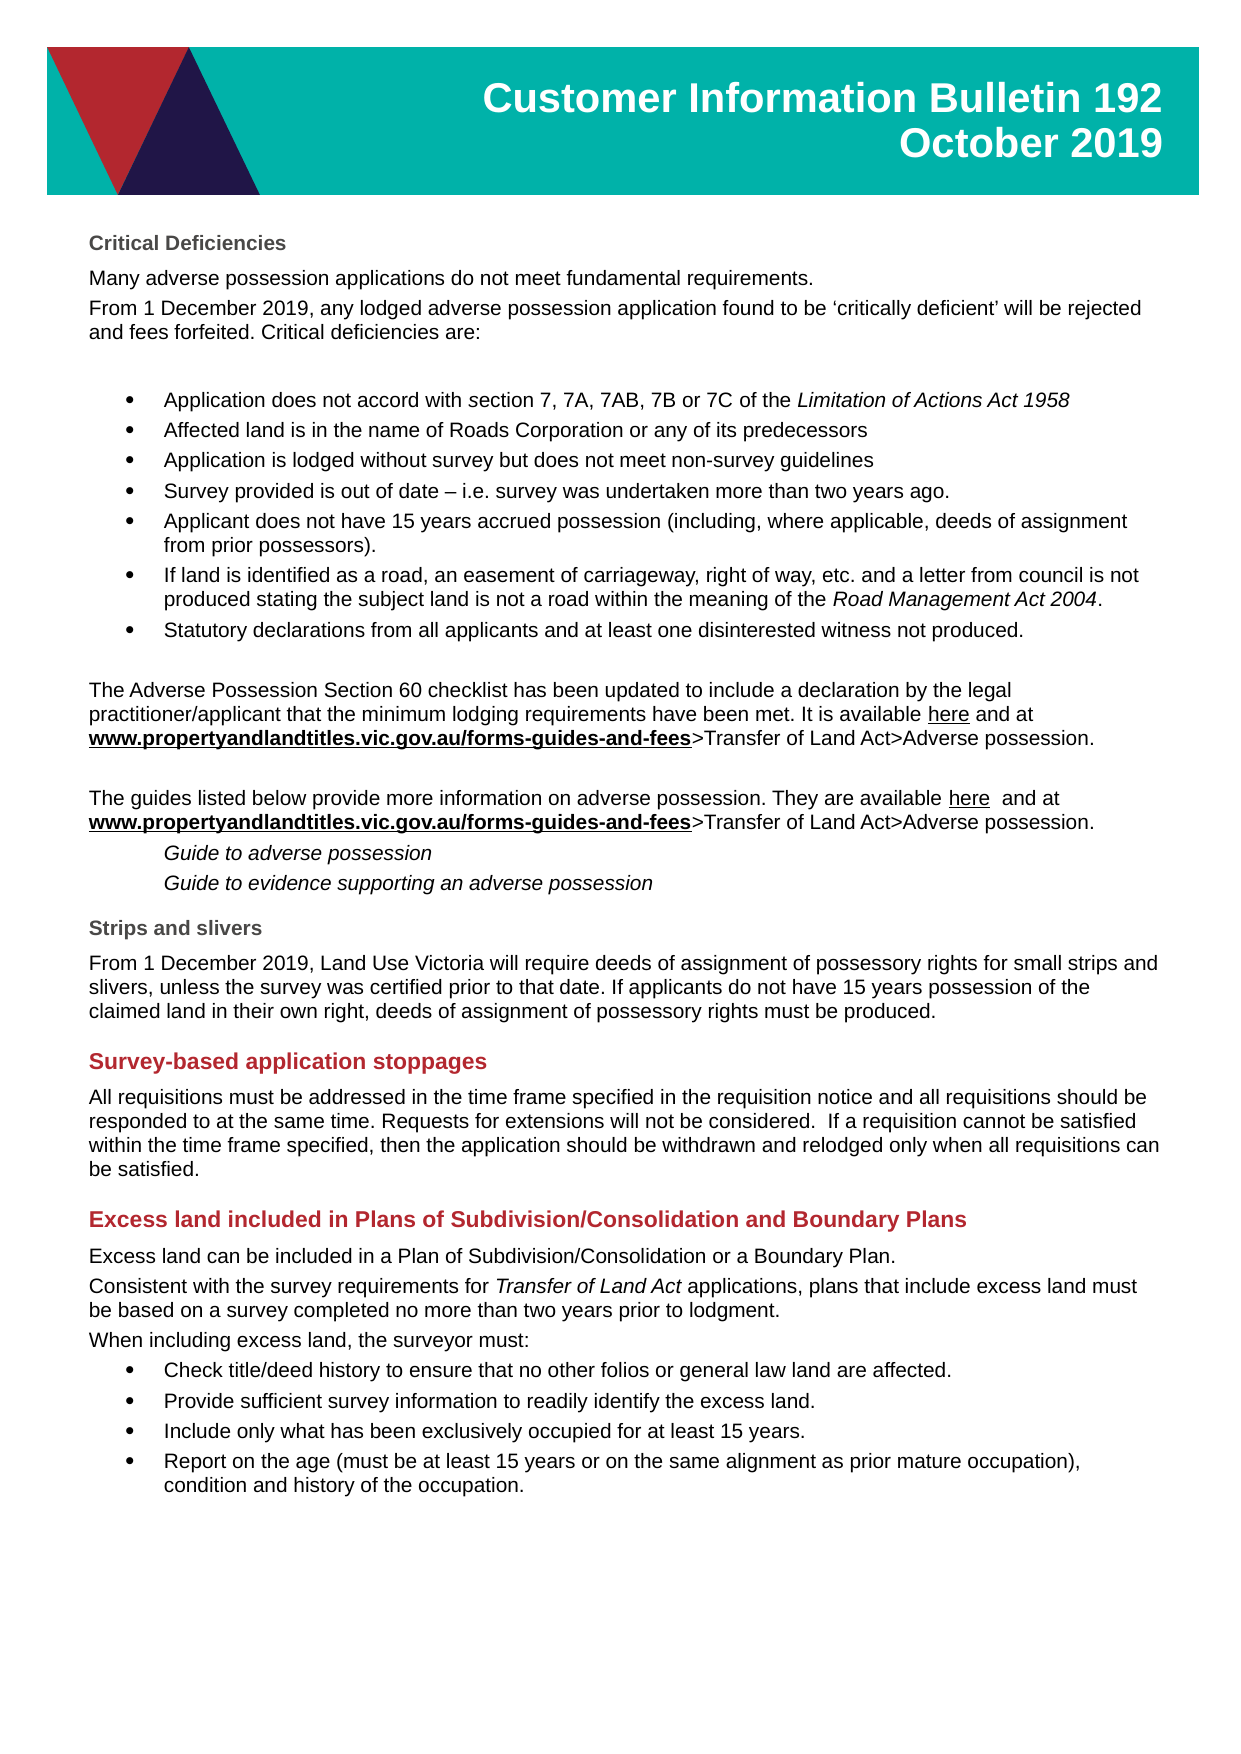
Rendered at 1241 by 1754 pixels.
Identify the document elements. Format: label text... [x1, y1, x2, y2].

subtitle Survey provided is out of date – i.e. survey was undertaken more than two years ago. [126, 478, 1163, 503]
subtitle Excess land can be included in a Plan of Subdivision/Consolidation or a Boundary Plan. [89, 1243, 1163, 1267]
subtitle Many adverse possession applications do not meet fundamental requirements. [89, 266, 1163, 290]
subtitle Survey-based application stoppages [89, 1048, 1163, 1075]
subtitle From 1 December 2019, Land Use Victoria will require deeds of assignment of possessory rights for small strips and slivers, unless the survey was certified prior to that date. If applicants do not have 15 years possession of the claimed land in their own right, deeds of assignment of possessory rights must be produced. [89, 951, 1163, 1023]
subtitle The guides listed below provide more information on adverse possession. They are available here and at www.propertyandlandtitles.vic.gov.au/forms-guides-and-fees>Transfer of Land Act>Adverse possession. [89, 786, 1163, 834]
subtitle Strips and slivers [89, 915, 1163, 940]
subtitle All requisitions must be addressed in the time frame specified in the requisition notice and all requisitions should be responded to at the same time. Requests for extensions will not be considered. If a requisition cannot be satisfied within the time frame specified, then the application should be withdrawn and relodged only when all requisitions can be satisfied. [89, 1085, 1163, 1181]
subtitle If land is identified as a road, an easement of carriageway, right of way, etc. and a letter from council is not produced stating the subject land is not a road within the meaning of the Road Management Act 2004. [126, 563, 1163, 611]
subtitle Check title/deed history to ensure that no other folios or general law land are affected. [126, 1358, 1163, 1382]
subtitle Guide to evidence supporting an adverse possession [164, 871, 1163, 894]
subtitle The Adverse Possession Section 60 checklist has been updated to include a declaration by the legal practitioner/applicant that the minimum lodging requirements have been met. It is available here and at www.propertyandlandtitles.vic.gov.au/forms-guides-and-fees>Transfer of Land Act>Adverse possession. [89, 678, 1163, 750]
subtitle Application is lodged without survey but does not meet non-survey guidelines [126, 448, 1163, 472]
subtitle Include only what has been exclusively occupied for at least 15 years. [126, 1419, 1163, 1443]
subtitle Guide to adverse possession [164, 840, 1163, 864]
subtitle Statutory declarations from all applicants and at least one disinterested witness not produced. [126, 617, 1163, 641]
subtitle When including excess land, the surveyor must: [89, 1328, 1163, 1352]
subtitle Provide sufficient survey information to readily identify the excess land. [126, 1388, 1163, 1412]
subtitle Affected land is in the name of Roads Corporation or any of its predecessors [126, 418, 1163, 442]
subtitle Report on the age (must be at least 15 years or on the same alignment as prior mature occupation), condition and history of the occupation. [126, 1449, 1163, 1497]
subtitle From 1 December 2019, any lodged adverse possession application found to be ‘critically deficient’ will be rejected and fees forfeited. Critical deficiencies are: [89, 296, 1163, 344]
subtitle Applicant does not have 15 years accrued possession (including, where applicable, deeds of assignment from prior possessors). [126, 509, 1163, 557]
subtitle Critical Deficiencies [89, 230, 1163, 255]
subtitle Consistent with the survey requirements for Transfer of Land Act applications, plans that include excess land must be based on a survey completed no more than two years prior to lodgment. [89, 1274, 1163, 1322]
subtitle Application does not accord with section 7, 7A, 7AB, 7B or 7C of the Limitation of Actions Act 1958 [126, 388, 1163, 412]
subtitle Excess land included in Plans of Subdivision/Consolidation and Boundary Plans [89, 1206, 1163, 1233]
